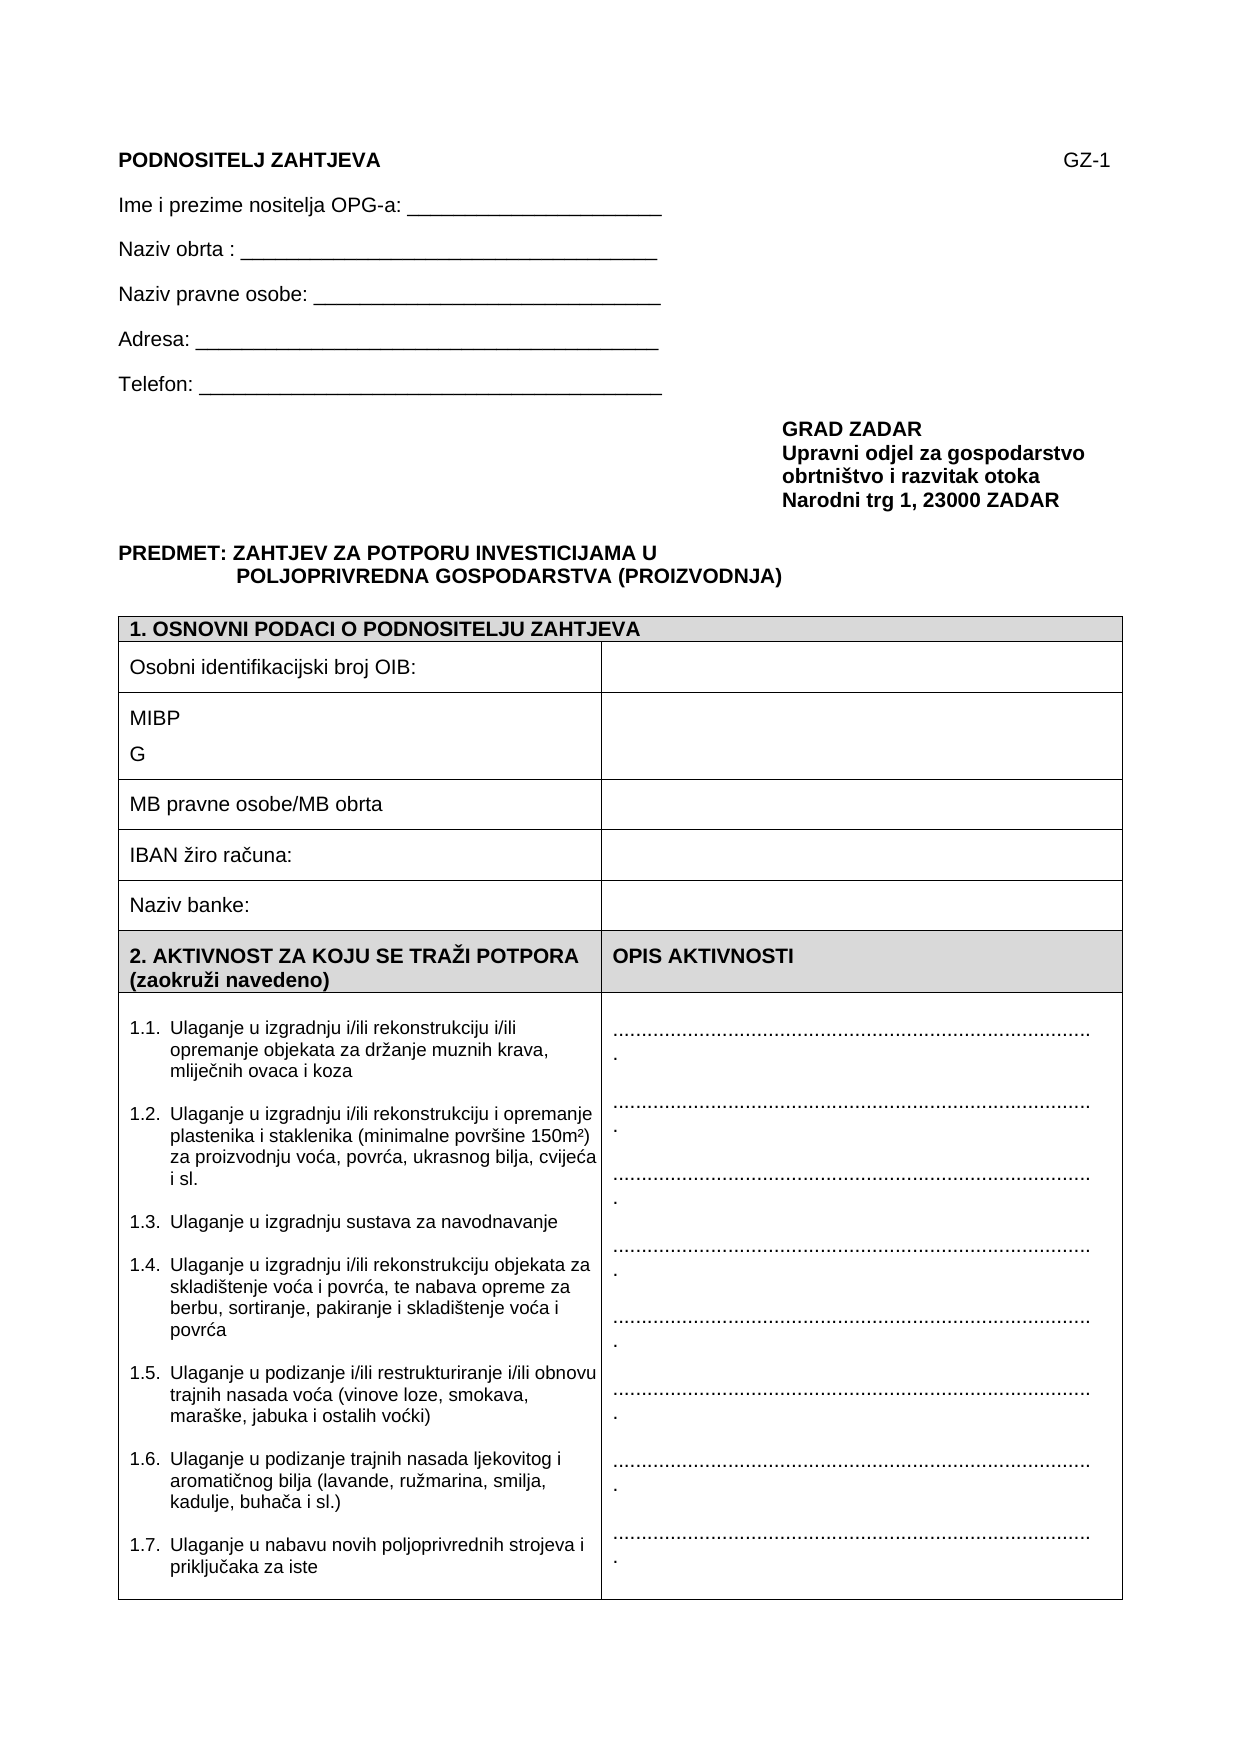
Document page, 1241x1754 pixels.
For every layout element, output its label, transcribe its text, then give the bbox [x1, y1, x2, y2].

table_cell [602, 693, 1122, 778]
text Adresa: ________________________________________ [118, 327, 1122, 351]
table_cell [602, 881, 1122, 930]
table_header 1. OSNOVNI PODACI O PODNOSITELJU ZAHTJEVA [119, 617, 1122, 641]
table_cell 2. AKTIVNOST ZA KOJU SE TRAŽI POTPORA (zaokruži navedeno) [119, 931, 601, 992]
text obrtništvo i razvitak otoka [118, 464, 1122, 488]
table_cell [119, 993, 601, 1599]
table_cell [602, 993, 1122, 1599]
table_cell OPIS AKTIVNOSTI [602, 931, 1122, 992]
text Telefon: ________________________________________ [118, 372, 1122, 396]
table_cell Naziv banke: [119, 881, 601, 930]
table_cell MIBPG [119, 693, 601, 778]
table_cell IBAN žiro računa: [119, 830, 601, 880]
table_cell MB pravne osobe/MB obrta [119, 780, 601, 829]
text PREDMET: ZAHTJEV ZA POTPORU INVESTICIJAMA U POLJOPRIVREDNA GOSPODARSTVA (PROIZVODNJA) [118, 540, 871, 588]
table_cell Osobni identifikacijski broj OIB: [119, 642, 601, 692]
text GRAD ZADAR [118, 416, 1122, 440]
text PODNOSITELJ ZAHTJEVA GZ-1 [118, 148, 1122, 172]
text Narodni trg 1, 23000 ZADAR [118, 488, 1122, 512]
text Naziv pravne osobe: ______________________________ [118, 282, 1122, 306]
table_cell [602, 642, 1122, 692]
text Naziv obrta : ____________________________________ [118, 237, 1122, 261]
text Ime i prezime nositelja OPG-a: ______________________ [118, 192, 1122, 216]
table_cell [602, 780, 1122, 829]
table_cell [602, 830, 1122, 880]
text Upravni odjel za gospodarstvo [118, 440, 1122, 464]
